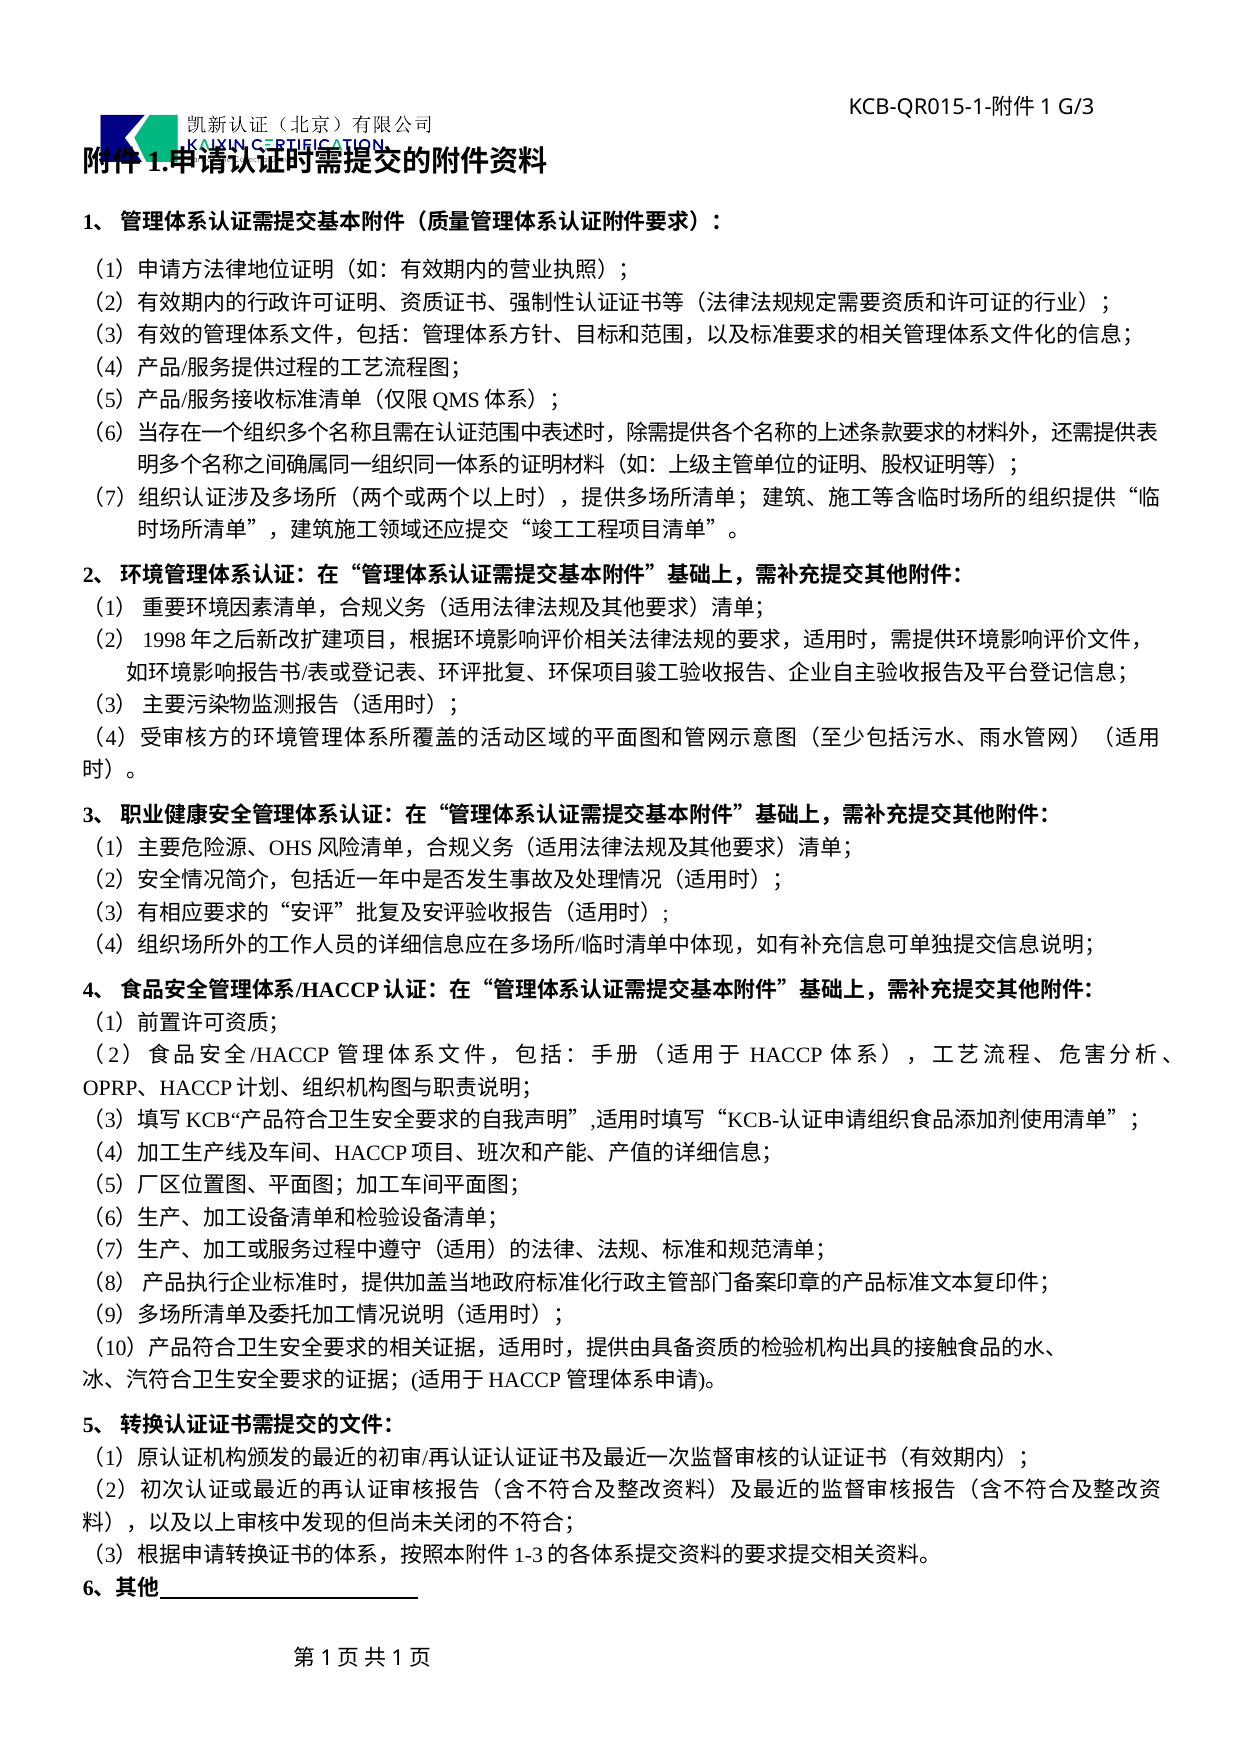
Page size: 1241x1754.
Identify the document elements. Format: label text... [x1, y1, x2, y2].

text 附件1.申请认证时需提交的附件资料 [83, 126, 1162, 191]
text 5、 转换认证证书需提交的文件： [83, 1407, 1162, 1439]
text 冰、汽符合卫生安全要求的证据；(适用于HACCP 管理体系申请)。 [83, 1362, 1162, 1394]
text （1）申请方法律地位证明（如：有效期内的营业执照）； [83, 252, 1162, 284]
text （4）组织场所外的工作人员的详细信息应在多场所/临时清单中体现，如有补充信息可单独提交信息说明； [83, 927, 1162, 959]
text 3、 职业健康安全管理体系认证：在“管理体系认证需提交基本附件”基础上，需补充提交其他附件： [83, 797, 1162, 829]
text （3） 主要污染物监测报告（适用时）； [83, 687, 1162, 719]
text （3）有效的管理体系文件，包括：管理体系方针、目标和范围，以及标准要求的相关管理体系文件化的信息； [83, 317, 1162, 349]
text 如环境影响报告书/表或登记表、环评批复、环保项目骏工验收报告、企业自主验收报告及平台登记信息； [83, 654, 1162, 687]
text （1） 重要环境因素清单，合规义务（适用法律法规及其他要求）清单； [83, 589, 1162, 622]
text （7）组织认证涉及多场所（两个或两个以上时），提供多场所清单；建筑、施工等含临时场所的组织提供“临时场所清单”，建筑施工领域还应提交“竣工工程项目清单”。 [83, 479, 1162, 544]
text （9）多场所清单及委托加工情况说明（适用时）； [83, 1297, 1162, 1329]
text （2）有效期内的行政许可证明、资质证书、强制性认证证书等（法律法规规定需要资质和许可证的行业）； [83, 284, 1162, 317]
picture [98, 113, 433, 126]
text （2）初次认证或最近的再认证审核报告（含不符合及整改资料）及最近的监督审核报告（含不符合及整改资料），以及以上审核中发现的但尚未关闭的不符合； [83, 1472, 1162, 1537]
text （10）产品符合卫生安全要求的相关证据，适用时，提供由具备资质的检验机构出具的接触食品的水、 [83, 1329, 1162, 1362]
text （3）根据申请转换证书的体系，按照本附件1-3的各体系提交资料的要求提交相关资料。 [83, 1537, 1162, 1569]
text （6）当存在一个组织多个名称且需在认证范围中表述时，除需提供各个名称的上述条款要求的材料外，还需提供表明多个名称之间确属同一组织同一体系的证明材料（如：上级主管单位的证明、股权证明等）； [83, 414, 1162, 479]
text （2）安全情况简介，包括近一年中是否发生事故及处理情况（适用时）； [83, 862, 1162, 894]
text （4）产品/服务提供过程的工艺流程图； [83, 349, 1162, 382]
text （2） 1998年之后新改扩建项目，根据环境影响评价相关法律法规的要求，适用时，需提供环境影响评价文件， [83, 622, 1162, 654]
text （2）食品安全/HACCP管理体系文件，包括：手册（适用于HACCP体系），工艺流程、危害分析、OPRP、HACCP计划、组织机构图与职责说明； [83, 1037, 1162, 1102]
text （3）填写KCB“产品符合卫生安全要求的自我声明”,适用时填写“KCB-认证申请组织食品添加剂使用清单”； [83, 1102, 1162, 1134]
text 1、 管理体系认证需提交基本附件（质量管理体系认证附件要求）： [83, 204, 1162, 236]
text （3）有相应要求的“安评”批复及安评验收报告（适用时）; [83, 894, 1162, 927]
text （5）厂区位置图、平面图；加工车间平面图； [83, 1167, 1162, 1199]
text （4）加工生产线及车间、HACCP项目、班次和产能、产值的详细信息； [83, 1134, 1162, 1167]
text （5）产品/服务接收标准清单（仅限QMS体系）； [83, 382, 1162, 414]
text （1）前置许可资质； [83, 1004, 1162, 1037]
text 4、 食品安全管理体系/HACCP认证：在“管理体系认证需提交基本附件”基础上，需补充提交其他附件： [83, 972, 1162, 1004]
text （1）主要危险源、OHS风险清单，合规义务（适用法律法规及其他要求）清单； [83, 829, 1162, 862]
text 2、 环境管理体系认证：在“管理体系认证需提交基本附件”基础上，需补充提交其他附件： [83, 557, 1162, 589]
text （7）生产、加工或服务过程中遵守（适用）的法律、法规、标准和规范清单； [83, 1232, 1162, 1264]
text （1）原认证机构颁发的最近的初审/再认证认证证书及最近一次监督审核的认证证书（有效期内）； [83, 1439, 1162, 1472]
text （8） 产品执行企业标准时，提供加盖当地政府标准化行政主管部门备案印章的产品标准文本复印件； [83, 1264, 1162, 1297]
text 6、其他 [83, 1569, 1162, 1602]
text （6）生产、加工设备清单和检验设备清单； [83, 1199, 1162, 1232]
text （4）受审核方的环境管理体系所覆盖的活动区域的平面图和管网示意图（至少包括污水、雨水管网）（适用时）。 [83, 719, 1162, 784]
